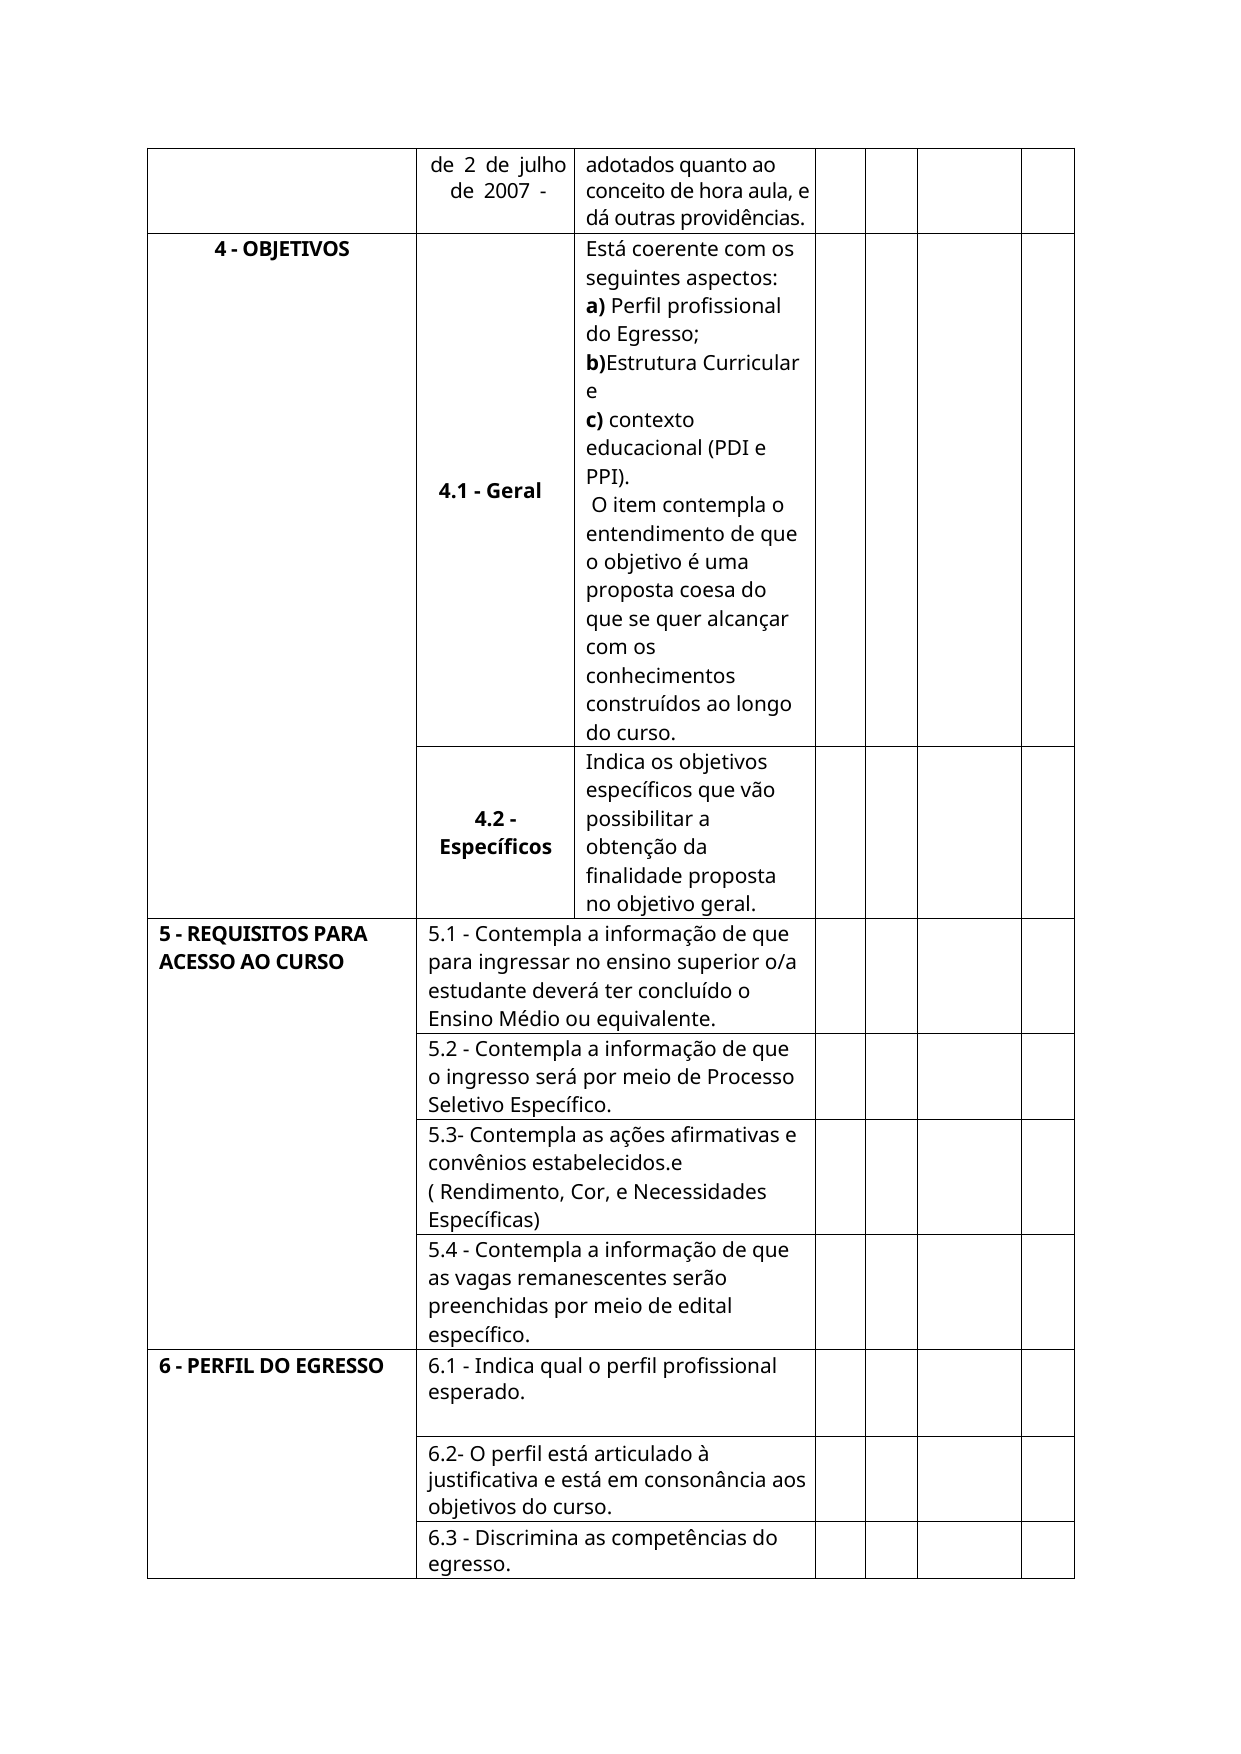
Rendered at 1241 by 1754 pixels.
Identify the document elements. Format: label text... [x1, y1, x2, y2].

table_cell [918, 1235, 1021, 1348]
table_cell [918, 149, 1021, 233]
table_cell [918, 747, 1021, 918]
table_cell [816, 1350, 865, 1436]
table_cell [866, 747, 917, 918]
table_cell [1022, 919, 1074, 1033]
table_cell [1022, 1522, 1074, 1578]
table_cell [918, 1522, 1021, 1578]
table_cell [816, 919, 865, 1033]
table_cell [816, 747, 865, 918]
table_cell [1022, 1120, 1074, 1234]
table_cell [918, 234, 1021, 746]
table_cell [866, 1235, 917, 1348]
table_cell [866, 234, 917, 746]
table_cell 6.1 - Indica qual o perfil profissional esperado. [417, 1350, 815, 1436]
table_cell [816, 234, 865, 746]
table_cell 5.3- Contempla as ações afirmativas e convênios estabelecidos.e ( Rendimento, Cor, e Necessidades Específicas) [417, 1120, 815, 1234]
table_cell [866, 1437, 917, 1521]
table_cell [816, 1522, 865, 1578]
table_cell 5 - REQUISITOS PARA ACESSO AO CURSO [148, 919, 416, 1348]
table_cell [1022, 1350, 1074, 1436]
table_cell [816, 1120, 865, 1234]
table_cell [1022, 1437, 1074, 1521]
table_cell [1022, 149, 1074, 233]
table_cell [918, 1350, 1021, 1436]
table_cell [866, 1120, 917, 1234]
table_cell 5.1 - Contempla a informação de que para ingressar no ensino superior o/a estudante deverá ter concluído o Ensino Médio ou equivalente. [417, 919, 815, 1033]
table_cell Indica os objetivos específicos que vão possibilitar a obtenção da finalidade proposta no objetivo geral. [575, 747, 815, 918]
table_cell [918, 919, 1021, 1033]
table_cell [866, 149, 917, 233]
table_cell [575, 149, 815, 233]
table_cell 5.2 - Contempla a informação de que o ingresso será por meio de Processo Seletivo Específico. [417, 1034, 815, 1119]
table_cell 6 - PERFIL DO EGRESSO [148, 1350, 416, 1578]
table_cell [417, 149, 574, 233]
table_cell [816, 1034, 865, 1119]
table_cell Está coerente com os seguintes aspectos: a) Perfil profissional do Egresso; b)Estrutura Curricular e c) contexto educacional (PDI e PPI). O item contempla o entendimento de que o objetivo é uma proposta coesa do que se quer alcançar com os conhecimentos construídos ao longo do curso. [575, 234, 815, 746]
table_cell [866, 1034, 917, 1119]
table_cell [918, 1120, 1021, 1234]
table_cell 5.4 - Contempla a informação de que as vagas remanescentes serão preenchidas por meio de edital específico. [417, 1235, 815, 1348]
table_cell [816, 149, 865, 233]
table_cell 6.2- O perfil está articulado à justificativa e está em consonância aos objetivos do curso. [417, 1437, 815, 1521]
table_cell [866, 1522, 917, 1578]
table_cell [866, 1350, 917, 1436]
table_cell [816, 1437, 865, 1521]
table_cell 6.3 - Discrimina as competências do egresso. [417, 1522, 815, 1578]
table_cell [866, 919, 917, 1033]
table_cell 4.2 - Específicos [417, 747, 574, 918]
table_cell 4.1 - Geral [417, 234, 574, 746]
table_cell [918, 1034, 1021, 1119]
table_cell [1022, 1235, 1074, 1348]
table_cell [1022, 1034, 1074, 1119]
table_cell [1022, 234, 1074, 746]
table_cell [918, 1437, 1021, 1521]
table_cell [1022, 747, 1074, 918]
table_cell 4 - OBJETIVOS [148, 234, 416, 918]
table_cell [816, 1235, 865, 1348]
